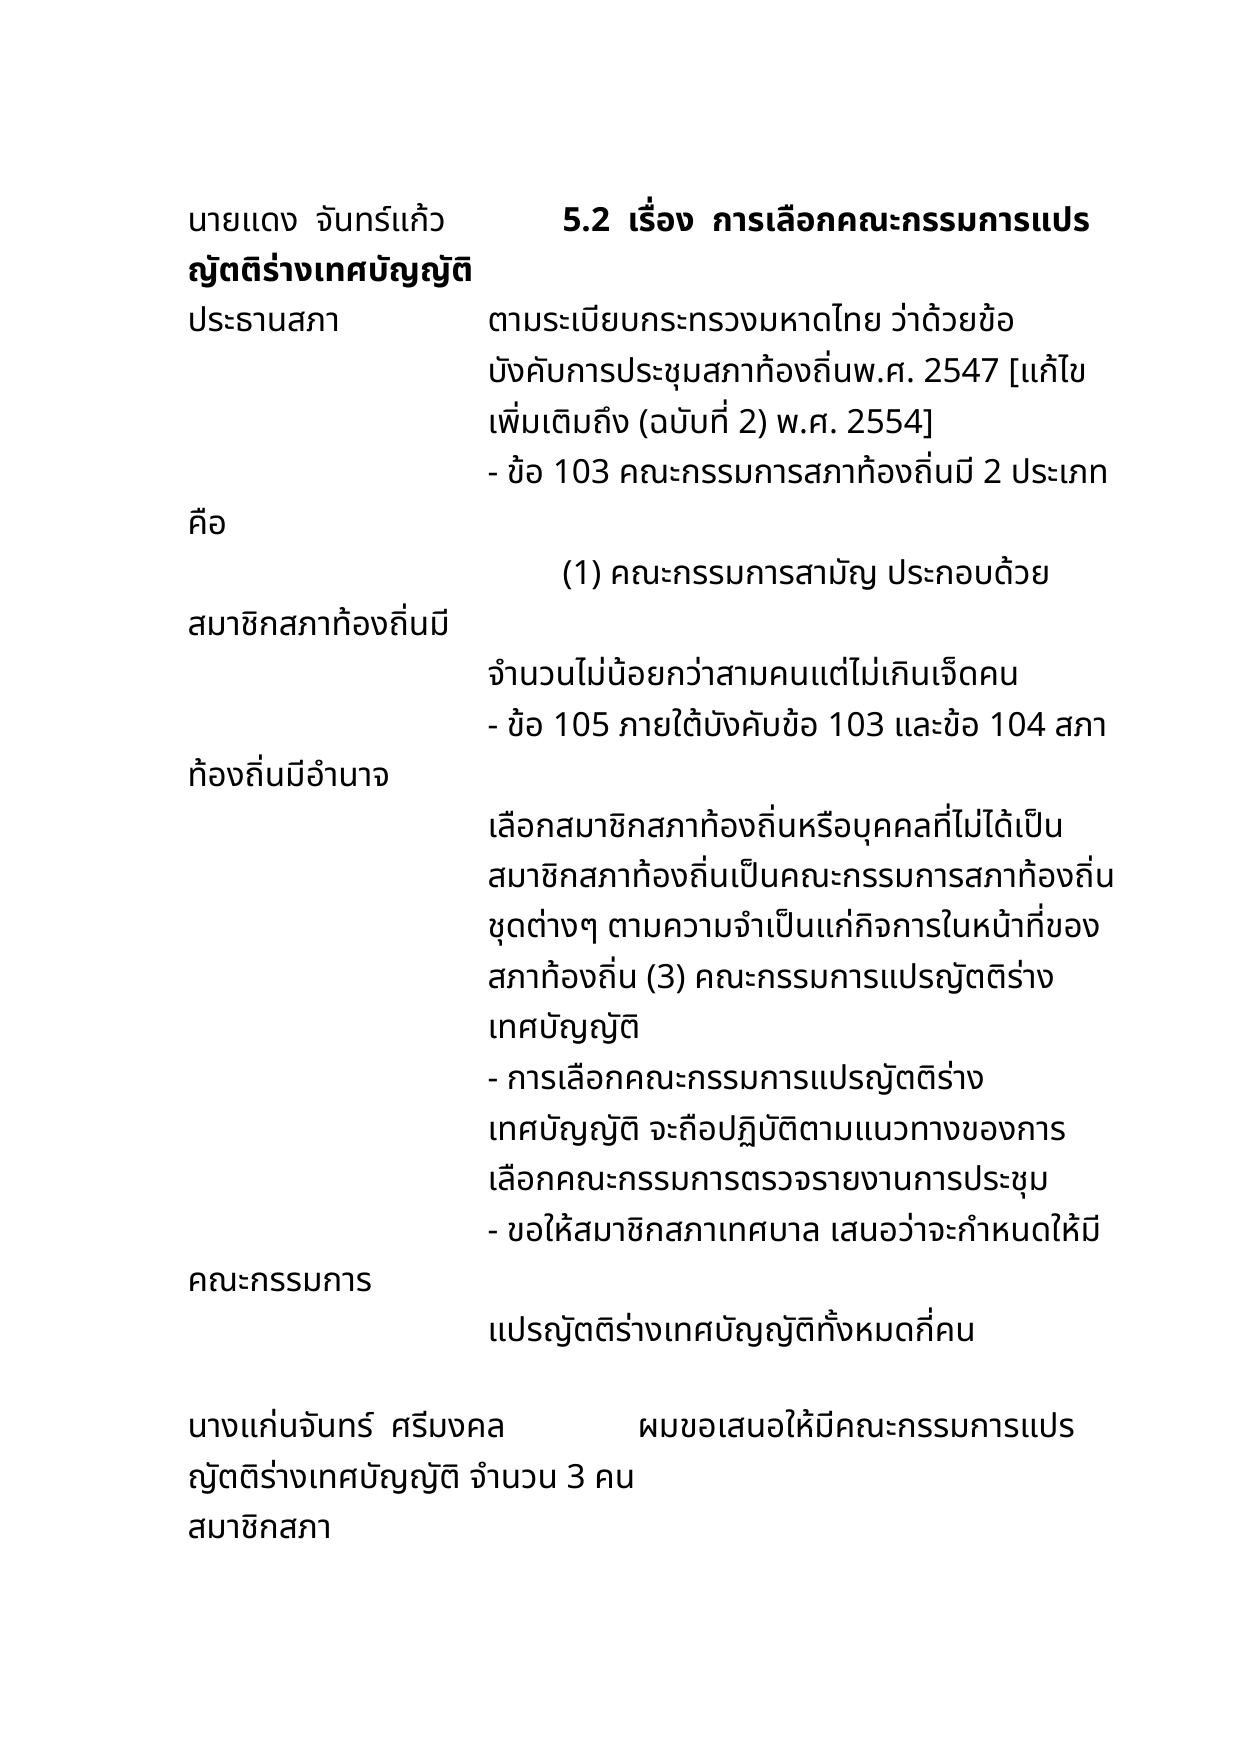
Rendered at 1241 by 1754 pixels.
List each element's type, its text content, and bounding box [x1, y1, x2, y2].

text นายแดง จันทร์แก้ว 5.2 เรื่อง การเลือกคณะกรรมการแปรญัตติร่างเทศบัญญัติ [187, 195, 1122, 296]
text (1) คณะกรรมการสามัญ ประกอบด้วย สมาชิกสภาท้องถิ่นมี [187, 549, 1122, 650]
text เลือกสมาชิกสภาท้องถิ่นหรือบุคคลที่ไม่ได้เป็นสมาชิกสภาท้องถิ่นเป็นคณะกรรมการสภาท้องถิ่นชุดต่างๆ ตามความจำเป็นแก่กิจการในหน้าที่ของสภาท้องถิ่น (3) คณะกรรมการแปรญัตติร่างเทศบัญญัติ [487, 802, 1122, 1054]
text จำนวนไม่น้อยกว่าสามคนแต่ไม่เกินเจ็ดคน [412, 650, 1122, 701]
text สมาชิกสภา [187, 1503, 1122, 1554]
text - ข้อ 103 คณะกรรมการสภาท้องถิ่นมี 2 ประเภท คือ [187, 448, 1122, 549]
text นางแก่นจันทร์ ศรีมงคล ผมขอเสนอให้มีคณะกรรมการแปรญัตติร่างเทศบัญญัติ จำนวน 3 คน [187, 1402, 1122, 1503]
text แปรญัตติร่างเทศบัญญัติทั้งหมดกี่คน [412, 1306, 1122, 1357]
text - ข้อ 105 ภายใต้บังคับข้อ 103 และข้อ 104 สภาท้องถิ่นมีอำนาจ [187, 701, 1122, 802]
text - การเลือกคณะกรรมการแปรญัตติร่างเทศบัญญัติ จะถือปฏิบัติตามแนวทางของการเลือกคณะกรรมการตรวจรายงานการประชุม [487, 1054, 1122, 1205]
text - ขอให้สมาชิกสภาเทศบาล เสนอว่าจะกำหนดให้มีคณะกรรมการ [187, 1205, 1122, 1306]
text ประธานสภา ตามระเบียบกระทรวงมหาดไทย ว่าด้วยข้อบังคับการประชุมสภาท้องถิ่นพ.ศ. 2547 [แก้ไขเพิ่มเติมถึง (ฉบับที่ 2) พ.ศ. 2554] [187, 296, 1122, 448]
